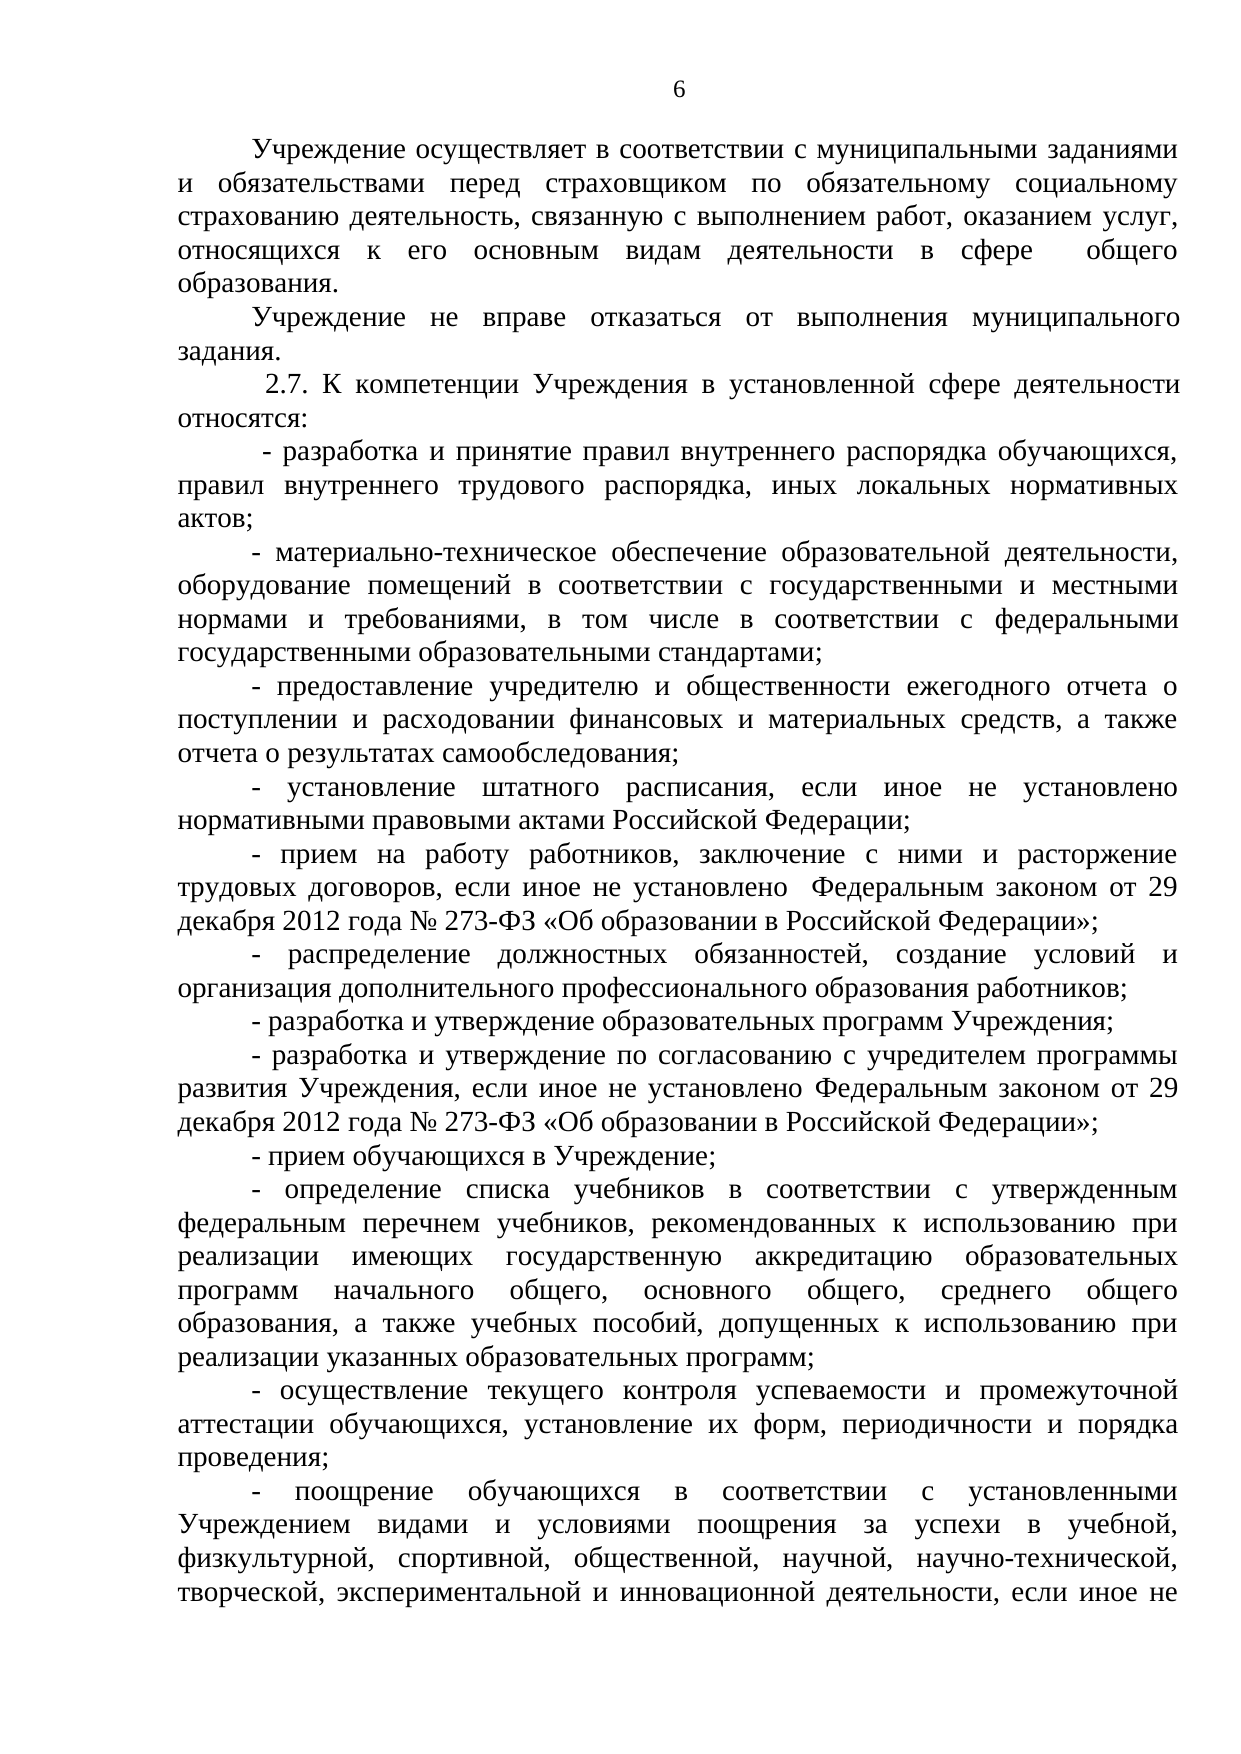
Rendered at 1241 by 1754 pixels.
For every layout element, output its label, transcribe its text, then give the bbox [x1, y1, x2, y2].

text - распределение должностных обязанностей, создание условий и организация дополнительного профессионального образования работников; [177, 936, 1179, 1003]
text - прием на работу работников, заключение с ними и расторжение трудовых договоров, если иное не установлено Федеральным законом от 29 декабря 2012 года № 273-ФЗ «Об образовании в Российской Федерации»; [177, 836, 1179, 936]
text - разработка и утверждение по согласованию с учредителем программы развития Учреждения, если иное не установлено Федеральным законом от 29 декабря 2012 года № 273-ФЗ «Об образовании в Российской Федерации»; [177, 1037, 1179, 1138]
text - осуществление текущего контроля успеваемости и промежуточной аттестации обучающихся, установление их форм, периодичности и порядка проведения; [177, 1372, 1179, 1473]
text - прием обучающихся в Учреждение; [177, 1138, 1179, 1171]
text Учреждение не вправе отказаться от выполнения муниципального задания. [177, 299, 1181, 366]
text - разработка и принятие правил внутреннего распорядка обучающихся, правил внутреннего трудового распорядка, иных локальных нормативных актов; [177, 433, 1179, 534]
text - материально-техническое обеспечение образовательной деятельности, оборудование помещений в соответствии с государственными и местными нормами и требованиями, в том числе в соответствии с федеральными государственными образовательными стандартами; [177, 534, 1179, 668]
text Учреждение осуществляет в соответствии с муниципальными заданиями и обязательствами перед страховщиком по обязательному социальному страхованию деятельность, связанную с выполнением работ, оказанием услуг, относящихся к его основным видам деятельности в сфере общего образования. [177, 131, 1179, 299]
text 2.7. К компетенции Учреждения в установленной сфере деятельности относятся: [177, 366, 1181, 433]
text - определение списка учебников в соответствии с утвержденным федеральным перечнем учебников, рекомендованных к использованию при реализации имеющих государственную аккредитацию образовательных программ начального общего, основного общего, среднего общего образования, а также учебных пособий, допущенных к использованию при реализации указанных образовательных программ; [177, 1171, 1179, 1372]
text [177, 1473, 1179, 1607]
text - предоставление учредителю и общественности ежегодного отчета о поступлении и расходовании финансовых и материальных средств, а также отчета о результатах самообследования; [177, 668, 1179, 769]
text - разработка и утверждение образовательных программ Учреждения; [177, 1003, 1179, 1037]
text - установление штатного расписания, если иное не установлено нормативными правовыми актами Российской Федерации; [177, 769, 1179, 836]
